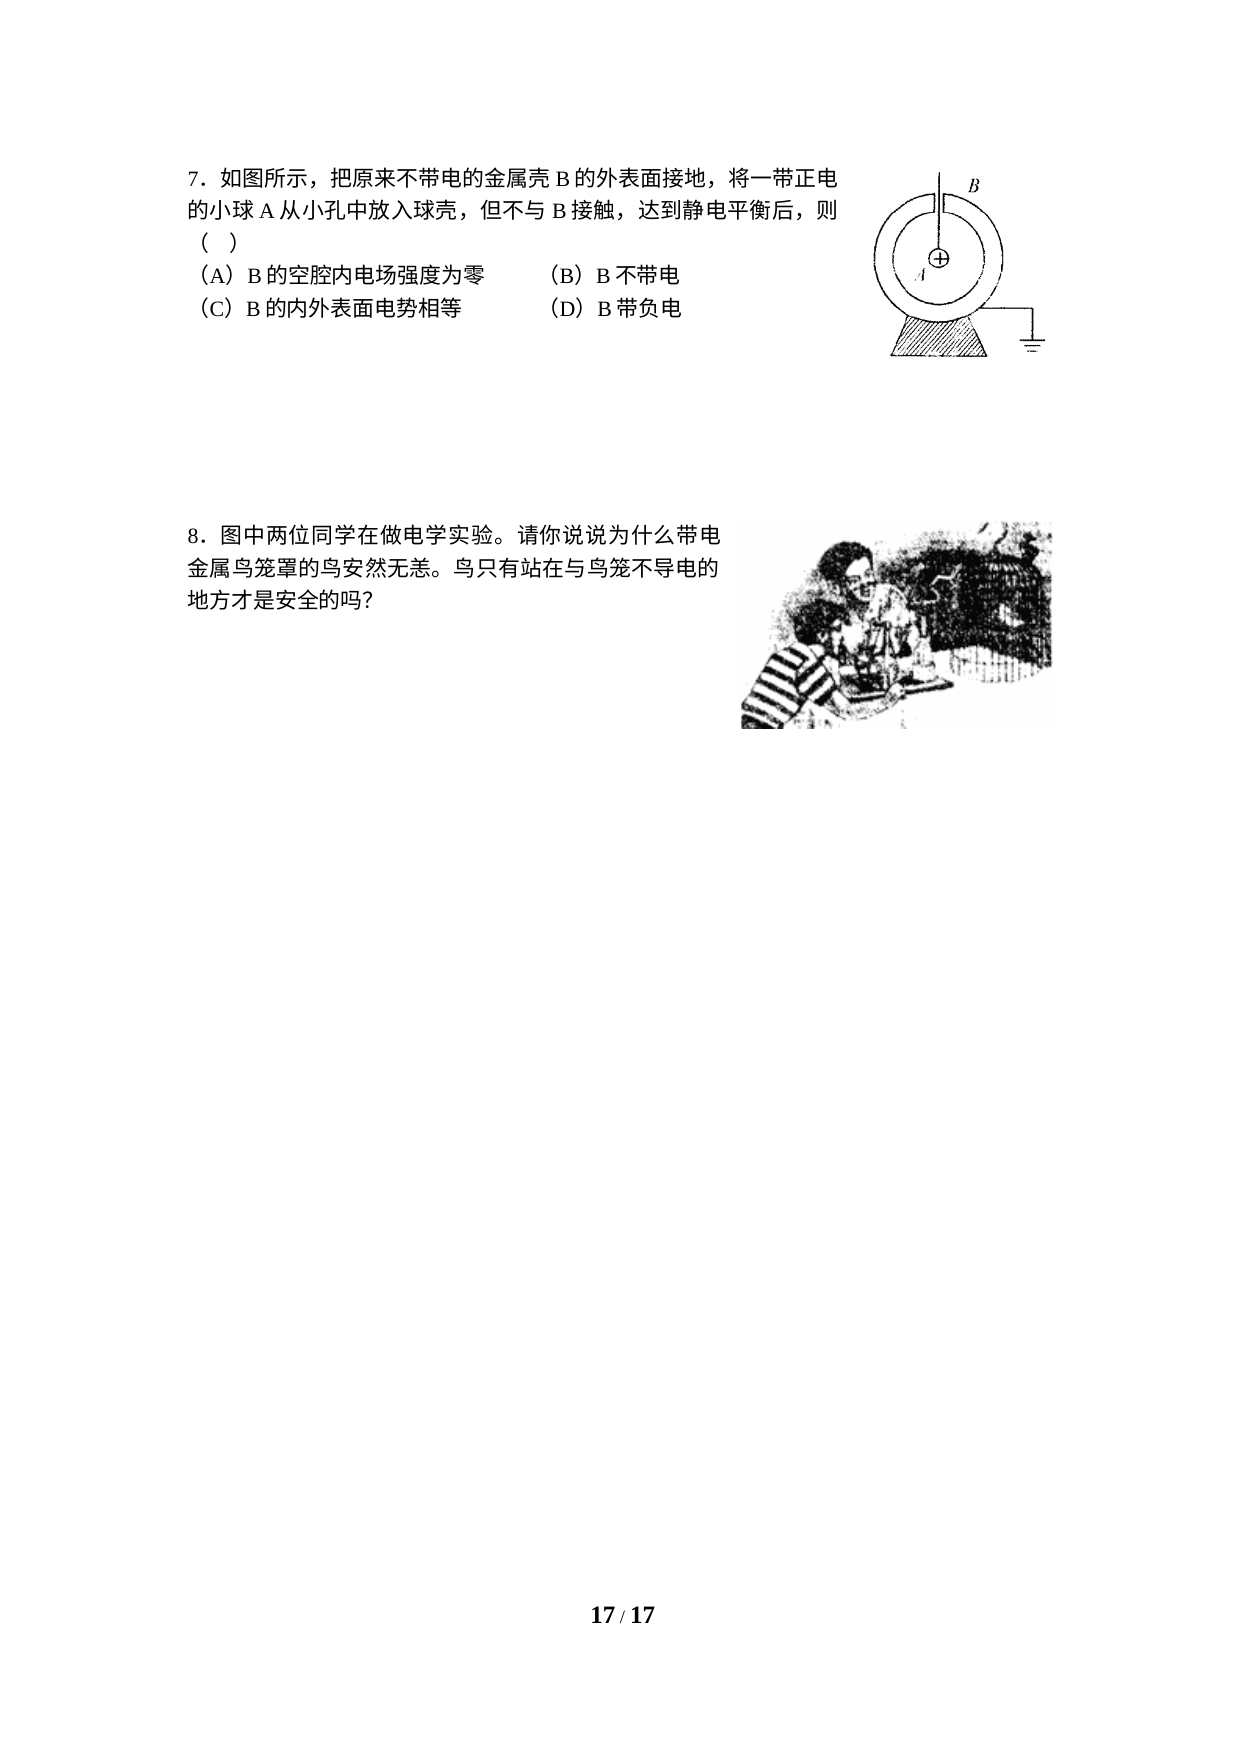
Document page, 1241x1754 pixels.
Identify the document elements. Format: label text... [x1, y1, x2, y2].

list 图中两位同学在做电学实验。请你说说为什么带电金属鸟笼罩的鸟安然无恙。鸟只有站在与鸟笼不导电的地方才是安全的吗？ [187, 518, 1053, 615]
picture [857, 161, 1053, 368]
text （C）B的内外表面电势相等 （D）B带负电 [187, 290, 857, 323]
picture [740, 519, 1053, 729]
list 如图所示，把原来不带电的金属壳B的外表面接地，将一带正电的小球A从小孔中放入球壳，但不与B接触，达到静电平衡后，则（ ） [187, 160, 1053, 258]
text （A）B的空腔内电场强度为零 （B）B不带电 [187, 258, 857, 290]
